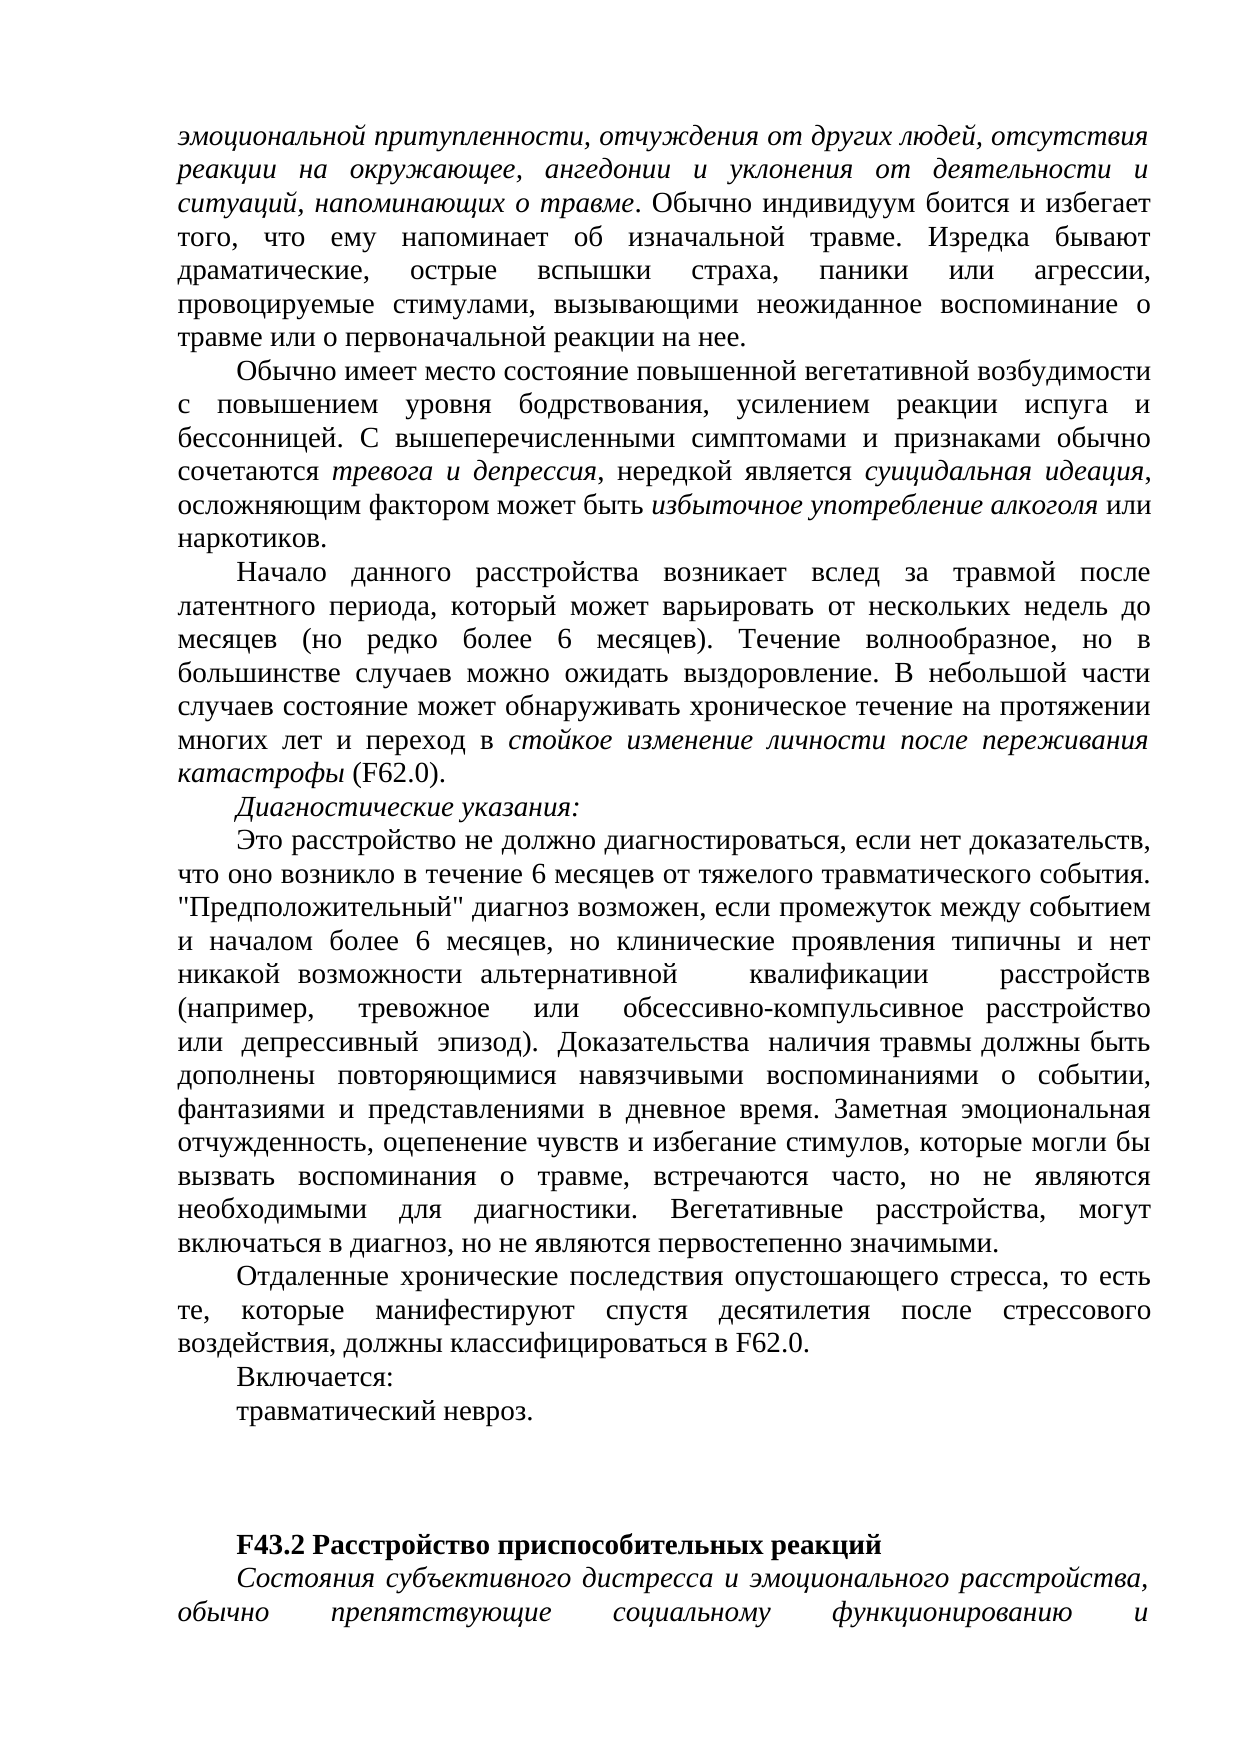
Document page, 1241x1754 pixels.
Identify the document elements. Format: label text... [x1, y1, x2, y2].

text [177, 118, 1152, 353]
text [177, 1560, 1152, 1627]
text Обычно имеет место состояние повышенной вегетативной возбудимости с повышением уровня бодрствования, усилением реакции испуга и бессонницей. С вышеперечисленными симптомами и признаками обычно сочетаются тревога и депрессия, нередкой является суицидальная идеация, осложняющим фактором может быть избыточное употребление алкоголя или наркотиков. [177, 353, 1152, 554]
text Начало данного расстройства возникает вслед за травмой после латентного периода, который может варьировать от нескольких недель до месяцев (но редко более 6 месяцев). Течение волнообразное, но в большинстве случаев можно ожидать выздоровление. В небольшой части случаев состояние может обнаруживать хроническое течение на протяжении многих лет и переход в стойкое изменение личности после переживания катастрофы (F62.0). [177, 554, 1152, 789]
text Включается: [177, 1359, 1152, 1393]
text Это расстройство не должно диагностироваться, если нет доказательств, что оно возникло в течение 6 месяцев от тяжелого травматического события. "Предположительный" диагноз возможен, если промежуток между событием и началом более 6 месяцев, но клинические проявления типичны и нет никакой возможности альтернативной квалификации расстройств (например, тревожное или обсессивно-компульсивное расстройство или депрессивный эпизод). Доказательства наличия травмы должны быть дополнены повторяющимися навязчивыми воспоминаниями о событии, фантазиями и представлениями в дневное время. Заметная эмоциональная отчужденность, оцепенение чувств и избегание стимулов, которые могли бы вызвать воспоминания о травме, встречаются часто, но не являются необходимыми для диагностики. Вегетативные расстройства, могут включаться в диагноз, но не являются первостепенно значимыми. [177, 822, 1152, 1258]
text Отдаленные хронические последствия опустошающего стресса, то есть те, которые манифестируют спустя десятилетия после стрессового воздействия, должны классифицироваться в F62.0. [177, 1258, 1152, 1359]
text Диагностические указания: [177, 789, 1152, 822]
text травматический невроз. [177, 1393, 1152, 1426]
text F43.2 Расстройство приспособительных реакций [177, 1527, 1152, 1560]
